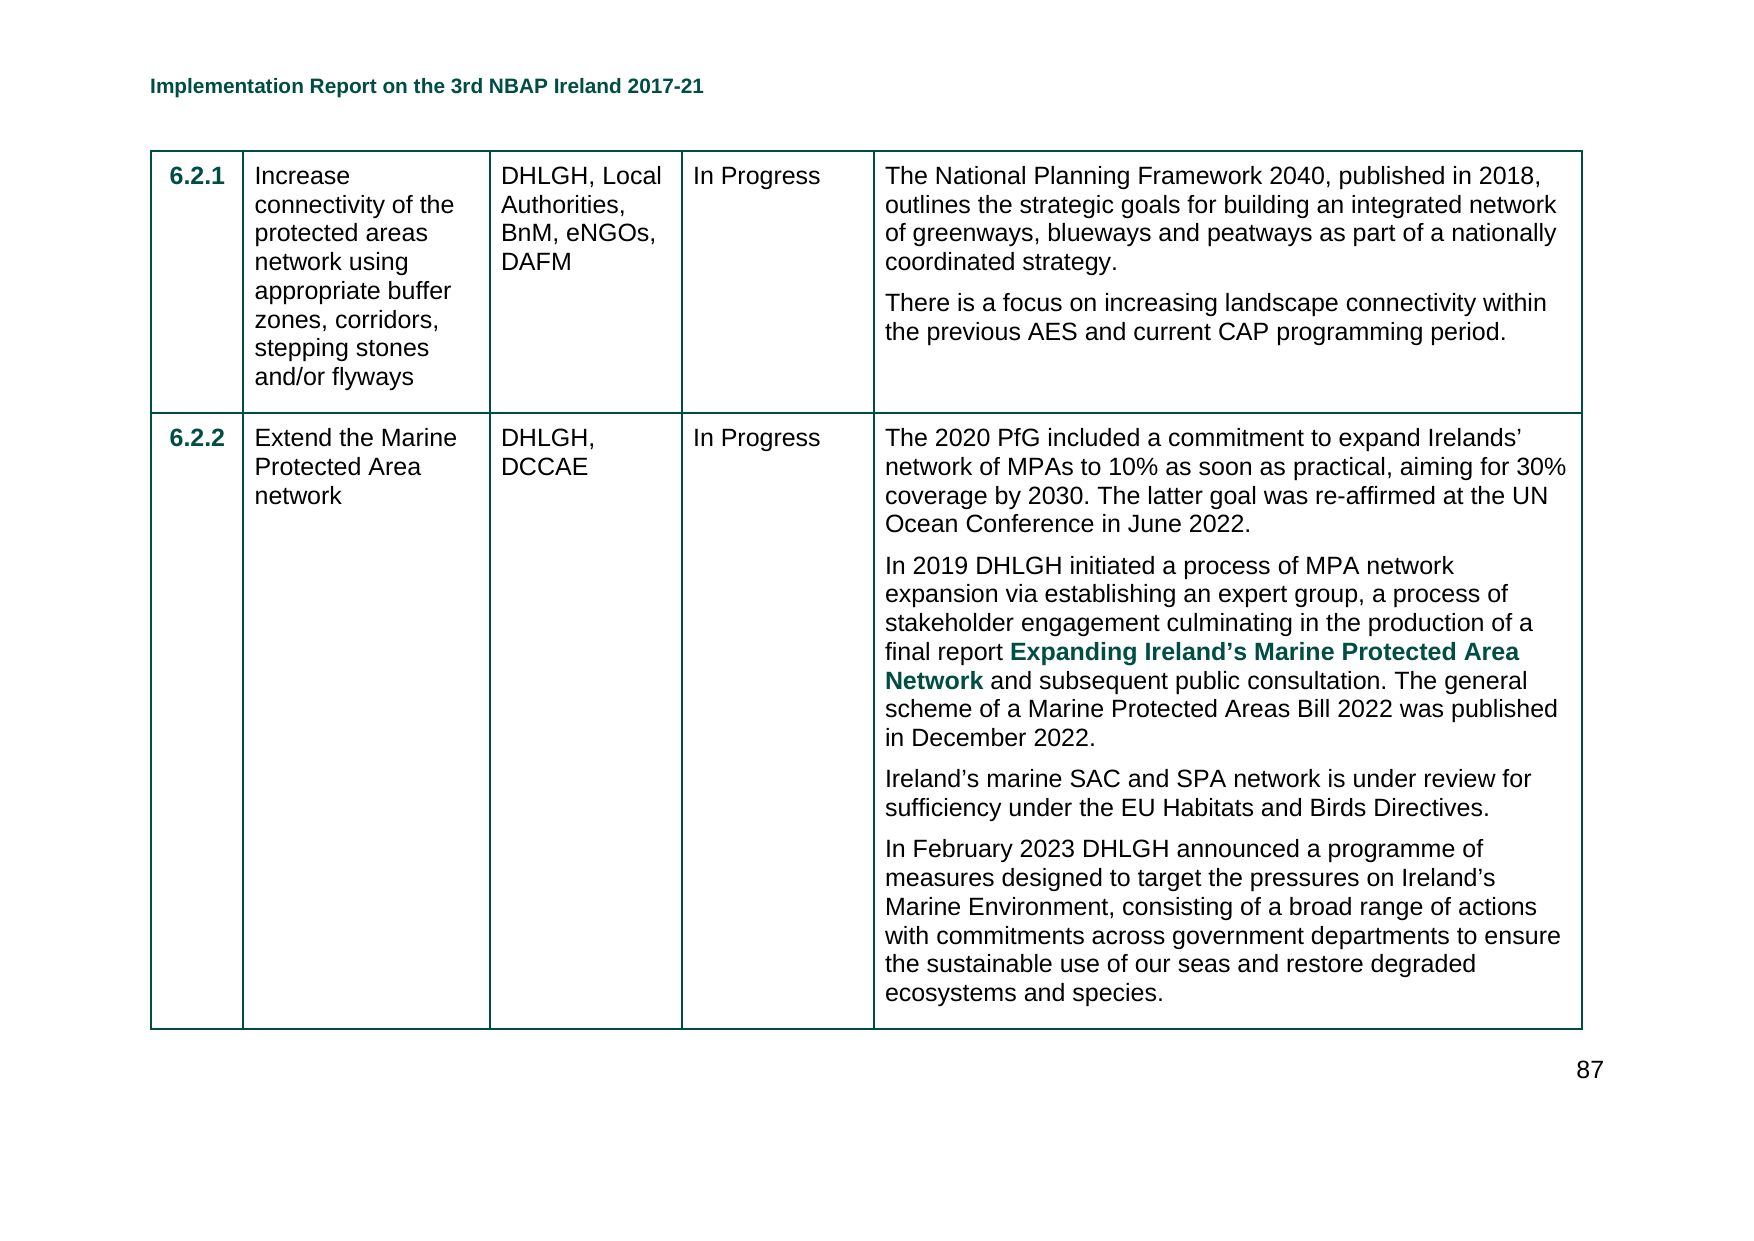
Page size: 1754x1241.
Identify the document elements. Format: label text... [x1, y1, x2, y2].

table_cell DHLGH, Local Authorities, BnM, eNGOs, DAFM [491, 152, 681, 412]
table_cell In Progress [683, 152, 873, 412]
table_cell The 2020 PfG included a commitment to expand Irelands’ network of MPAs to 10% as soon as practical, aiming for 30% coverage by 2030. The latter goal was re-affirmed at the UN Ocean Conference in June 2022. In 2019 DHLGH initiated a process of MPA network expansion via establishing an expert group, a process of stakeholder engagement culminating in the production of a final report Expanding Ireland’s Marine Protected Area Network and subsequent public consultation. The general scheme of a Marine Protected Areas Bill 2022 was published in December 2022. Ireland’s marine SAC and SPA network is under review for sufficiency under the EU Habitats and Birds Directives. In February 2023 DHLGH announced a programme of measures designed to target the pressures on Ireland’s Marine Environment, consisting of a broad range of actions with commitments across government departments to ensure the sustainable use of our seas and restore degraded ecosystems and species. [875, 414, 1581, 1028]
table_cell Increase connectivity of the protected areas network using appropriate buffer zones, corridors, stepping stones and/or flyways [244, 152, 489, 412]
table_cell The National Planning Framework 2040, published in 2018, outlines the strategic goals for building an integrated network of greenways, blueways and peatways as part of a nationally coordinated strategy. There is a focus on increasing landscape connectivity within the previous AES and current CAP programming period. [875, 152, 1581, 412]
table_cell DHLGH, DCCAE [491, 414, 681, 1028]
table_cell Extend the Marine Protected Area network [244, 414, 489, 1028]
table_cell 6.2.2 [152, 414, 242, 1028]
table_cell 6.2.1 [152, 152, 242, 412]
table_cell In Progress [683, 414, 873, 1028]
